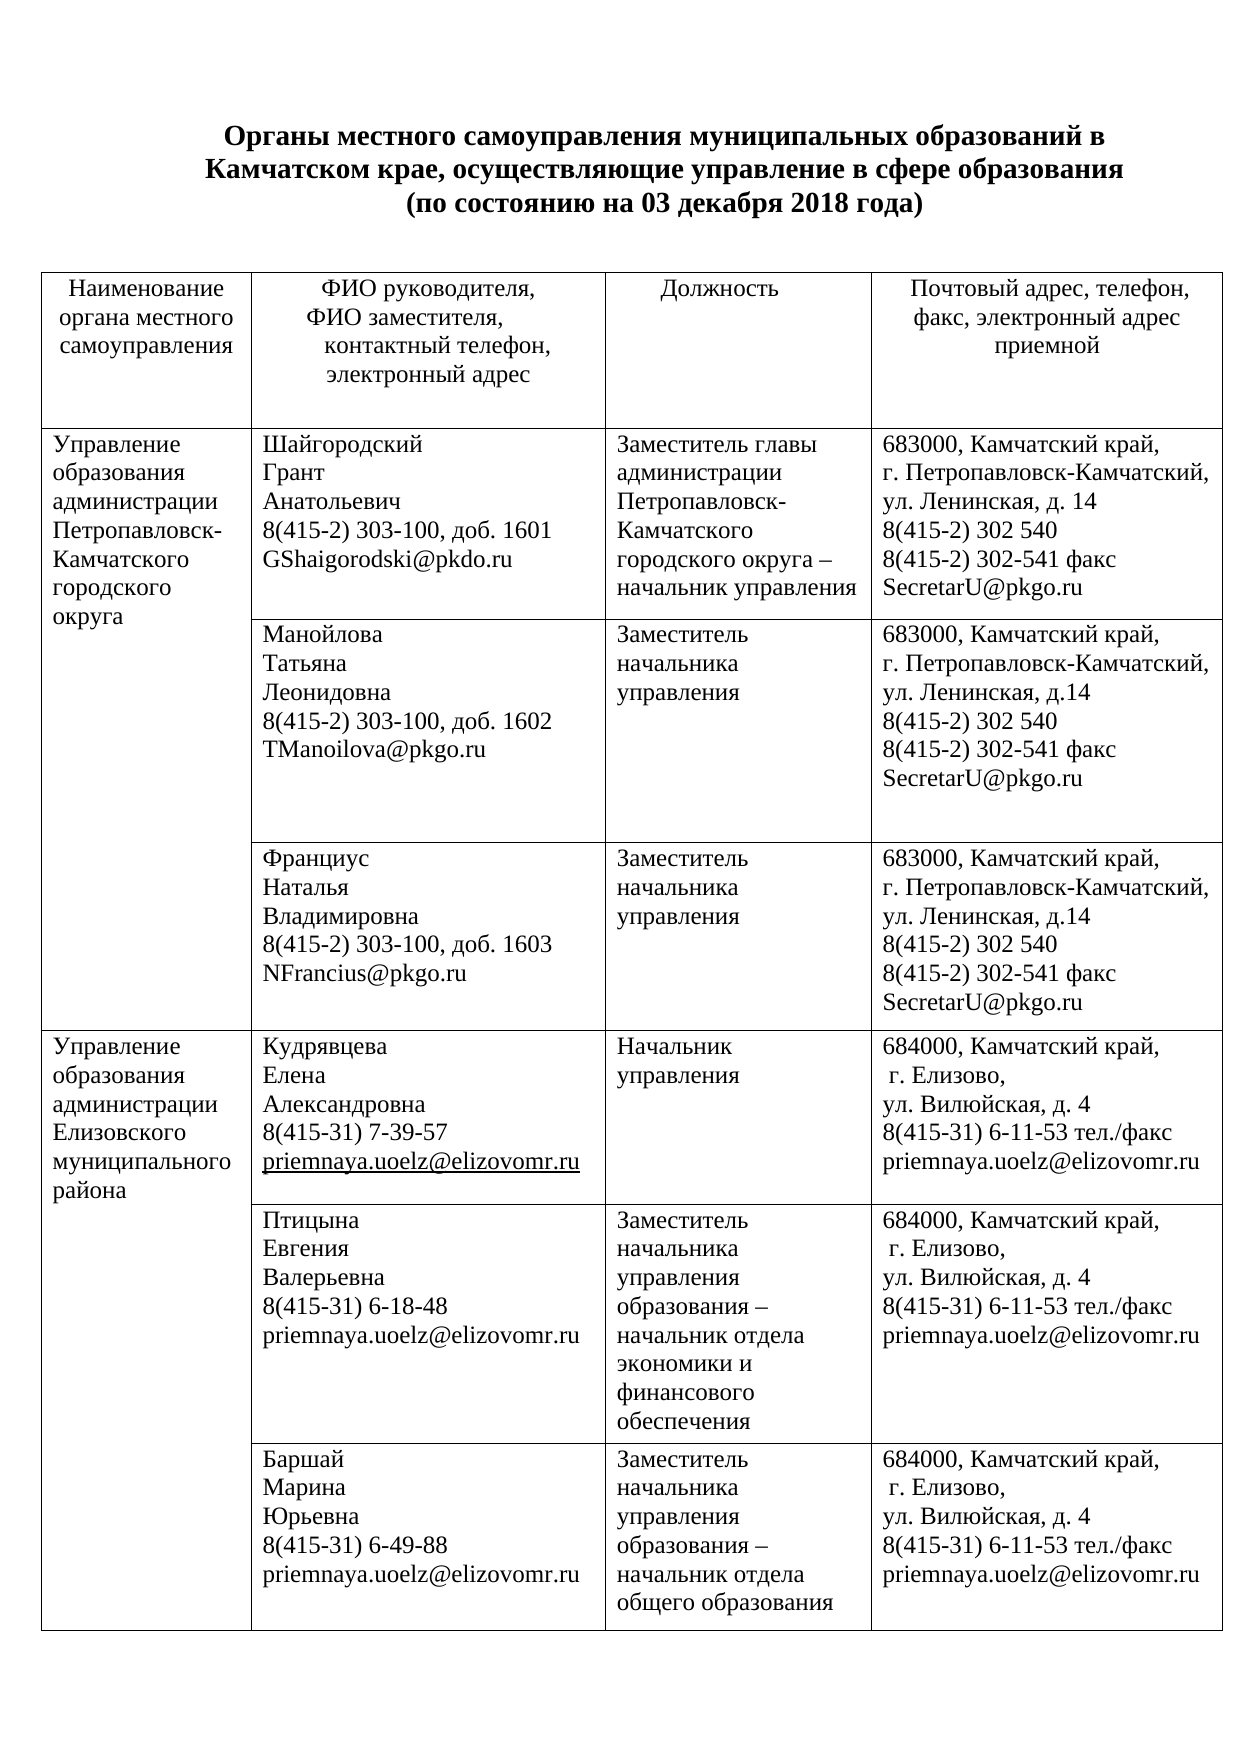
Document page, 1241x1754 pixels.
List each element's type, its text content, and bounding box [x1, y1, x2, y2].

table_cell Шайгородский Грант Анатольевич 8(415-2) 303-100, доб. 1601 GShaigorodski@pkdo.ru [252, 429, 605, 618]
table_cell Начальник управления [606, 1031, 871, 1204]
table_cell Птицына Евгения Валерьевна 8(415-31) 6-18-48 priemnaya.uoelz@elizovomr.ru [252, 1205, 605, 1443]
table_cell Франциус Наталья Владимировна 8(415-2) 303-100, доб. 1603 NFrancius@pkgo.ru [252, 843, 605, 1030]
table_cell 683000, Камчатский край, г. Петропавловск-Камчатский, ул. Ленинская, д.14 8(415-2) 302 540 8(415-2) 302-541 факс SecretarU@pkgo.ru [872, 843, 1222, 1030]
table_cell Кудрявцева Елена Александровна 8(415-31) 7-39-57 priemnaya.uoelz@elizovomr.ru [252, 1031, 605, 1204]
text Органы местного самоуправления муниципальных образований в Камчатском крае, осуществляющие управление в сфере образования [177, 118, 1152, 185]
table_cell 683000, Камчатский край, г. Петропавловск-Камчатский, ул. Ленинская, д. 14 8(415-2) 302 540 8(415-2) 302-541 факс SecretarU@pkgo.ru [872, 429, 1222, 618]
table_cell 684000, Камчатский край, г. Елизово, ул. Вилюйская, д. 4 8(415-31) 6-11-53 тел./факс priemnaya.uoelz@elizovomr.ru [872, 1031, 1222, 1204]
table_cell 684000, Камчатский край, г. Елизово, ул. Вилюйская, д. 4 8(415-31) 6-11-53 тел./факс priemnaya.uoelz@elizovomr.ru [872, 1444, 1222, 1630]
table_header Почтовый адрес, телефон, факс, электронный адрес приемной [872, 273, 1222, 428]
table_cell Управление образования администрации Елизовского муниципального района [42, 1031, 251, 1630]
table_cell Заместитель начальника управления образования – начальник отдела общего образования [606, 1444, 871, 1630]
table_cell Заместитель начальника управления [606, 843, 871, 1030]
table_header ФИО руководителя, ФИО заместителя, контактный телефон, электронный адрес [252, 273, 605, 428]
table_cell Заместитель начальника управления образования – начальник отдела экономики и финансового обеспечения [606, 1205, 871, 1443]
table_cell Заместитель главы администрации Петропавловск-Камчатского городского округа – начальник управления [606, 429, 871, 618]
table_header Наименование органа местного самоуправления [42, 273, 251, 428]
table_cell 683000, Камчатский край, г. Петропавловск-Камчатский, ул. Ленинская, д.14 8(415-2) 302 540 8(415-2) 302-541 факс SecretarU@pkgo.ru [872, 620, 1222, 842]
table_cell Заместитель начальника управления [606, 620, 871, 842]
text (по состоянию на 03 декабря 2018 года) [177, 185, 1152, 219]
table_cell Управление образования администрации Петропавловск-Камчатского городского округа [42, 429, 251, 1030]
table_cell 684000, Камчатский край, г. Елизово, ул. Вилюйская, д. 4 8(415-31) 6-11-53 тел./факс priemnaya.uoelz@elizovomr.ru [872, 1205, 1222, 1443]
table_cell Баршай Марина Юрьевна 8(415-31) 6-49-88 priemnaya.uoelz@elizovomr.ru [252, 1444, 605, 1630]
table_cell Манойлова Татьяна Леонидовна 8(415-2) 303-100, доб. 1602 TManoilova@pkgo.ru [252, 620, 605, 842]
table_header Должность [606, 273, 871, 428]
